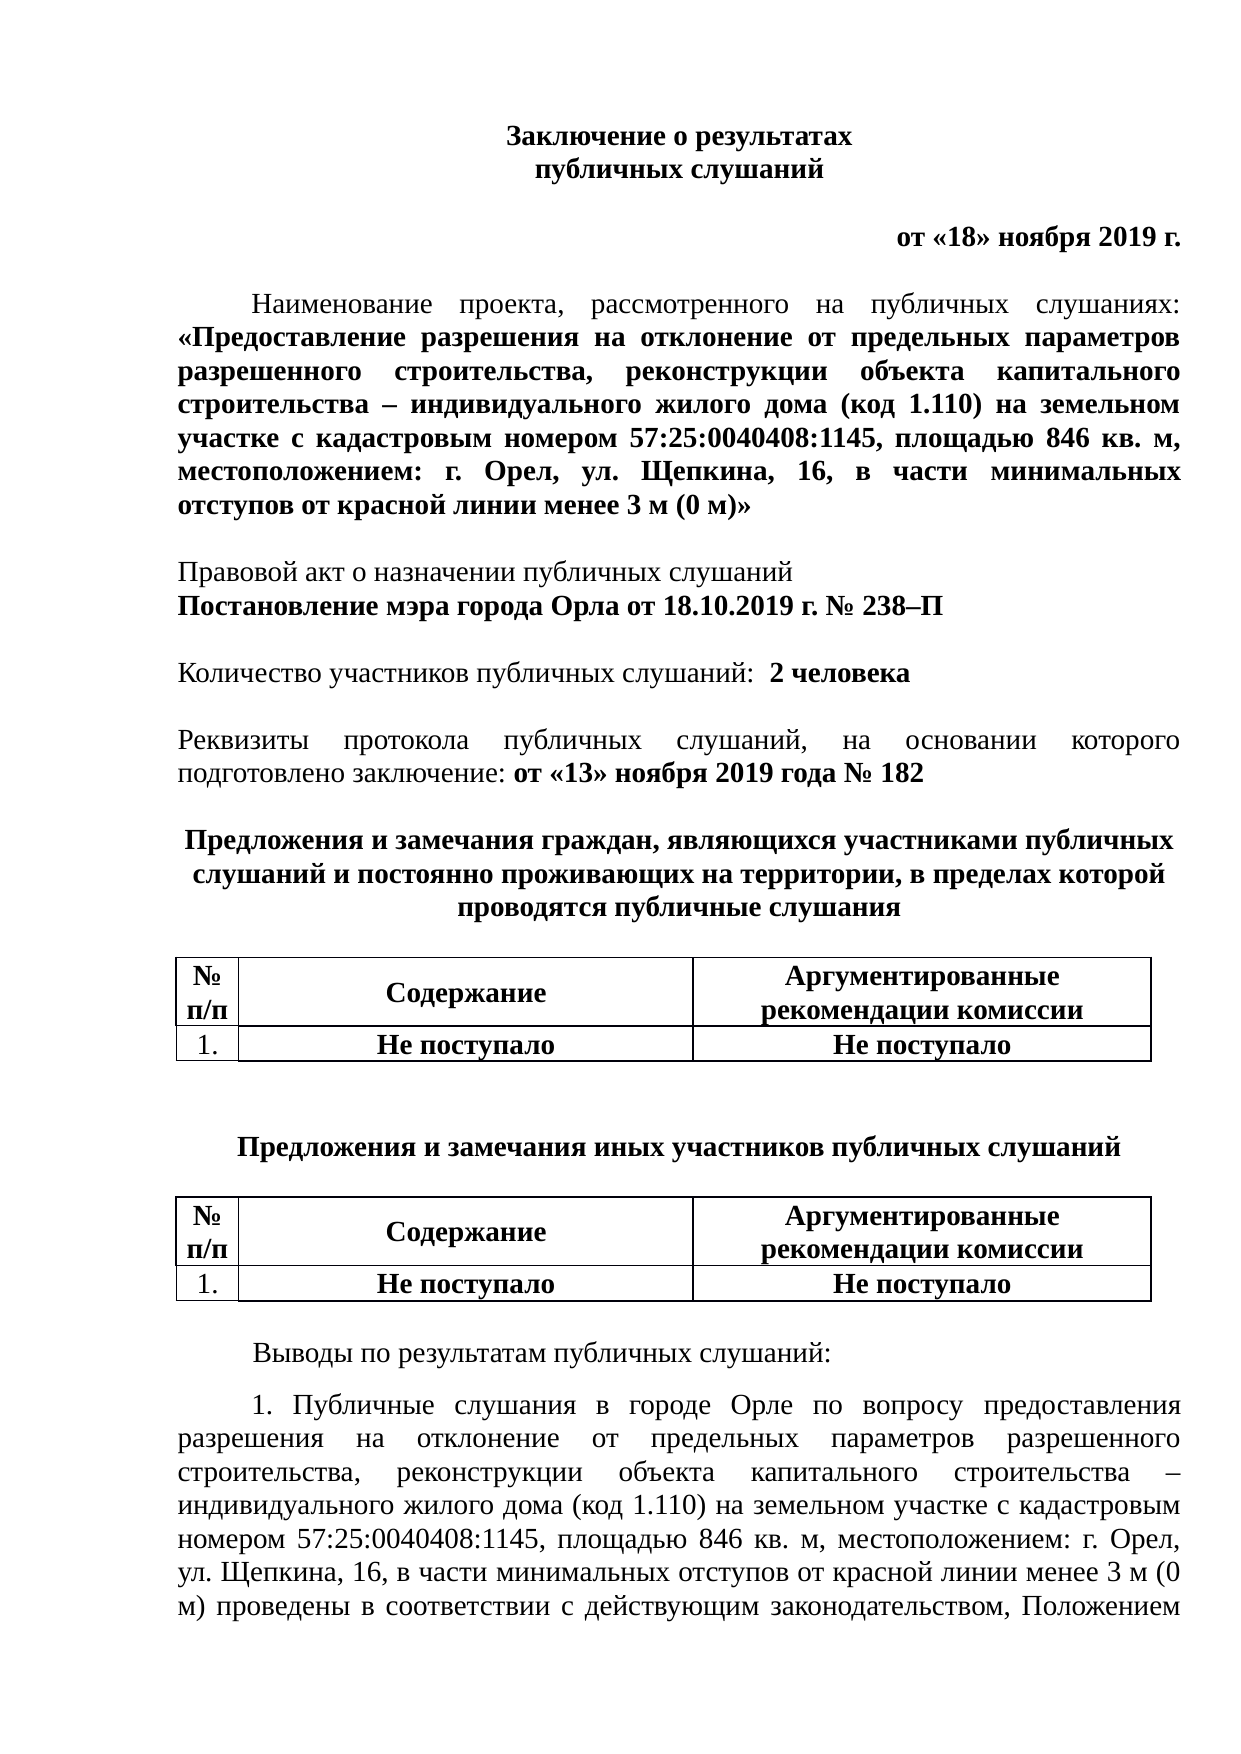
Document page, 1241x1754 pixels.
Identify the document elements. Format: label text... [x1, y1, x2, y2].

text Предложения и замечания граждан, являющихся участниками публичных слушаний и постоянно проживающих на территории, в пределах которой проводятся публичные слушания [177, 822, 1181, 923]
text Количество участников публичных слушаний: 2 человека [177, 655, 1181, 688]
text Правовой акт о назначении публичных слушаний [177, 554, 1181, 588]
text Предложения и замечания иных участников публичных слушаний [177, 1129, 1181, 1163]
text от «18» ноября 2019 г. [177, 219, 1181, 252]
text Постановление мэра города Орла от 18.10.2019 г. № 238–П [177, 588, 1181, 621]
table_header Содержание [239, 1198, 692, 1265]
table_header Содержание [239, 958, 692, 1025]
table_header № п/п [177, 958, 238, 1025]
text Выводы по результатам публичных слушаний: [252, 1335, 1181, 1368]
table_cell 1. [177, 1266, 238, 1300]
text Реквизиты протокола публичных слушаний, на основании которого подготовлено заключение: от «13» ноября 2019 года № 182 [177, 722, 1181, 789]
table_cell Не поступало [239, 1266, 692, 1300]
table_cell Не поступало [239, 1027, 692, 1060]
table_cell Не поступало [694, 1266, 1150, 1300]
table_header № п/п [177, 1198, 238, 1265]
table_cell 1. [177, 1026, 238, 1060]
table_cell Не поступало [694, 1027, 1150, 1060]
text Наименование проекта, рассмотренного на публичных слушаниях: «Предоставление разрешения на отклонение от предельных параметров разрешенного строительства, реконструкции объекта капитального строительства – индивидуального жилого дома (код 1.110) на земельном участке с кадастровым номером 57:25:0040408:1145, площадью 846 кв. м, местоположением: г. Орел, ул. Щепкина, 16, в части минимальных отступов от красной линии менее 3 м (0 м)» [177, 286, 1181, 521]
table_header Аргументированные рекомендации комиссии [694, 958, 1150, 1025]
table_header Аргументированные рекомендации комиссии [694, 1198, 1150, 1265]
text Заключение о результатах [177, 118, 1181, 152]
text публичных слушаний [177, 152, 1181, 185]
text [177, 1387, 1181, 1622]
